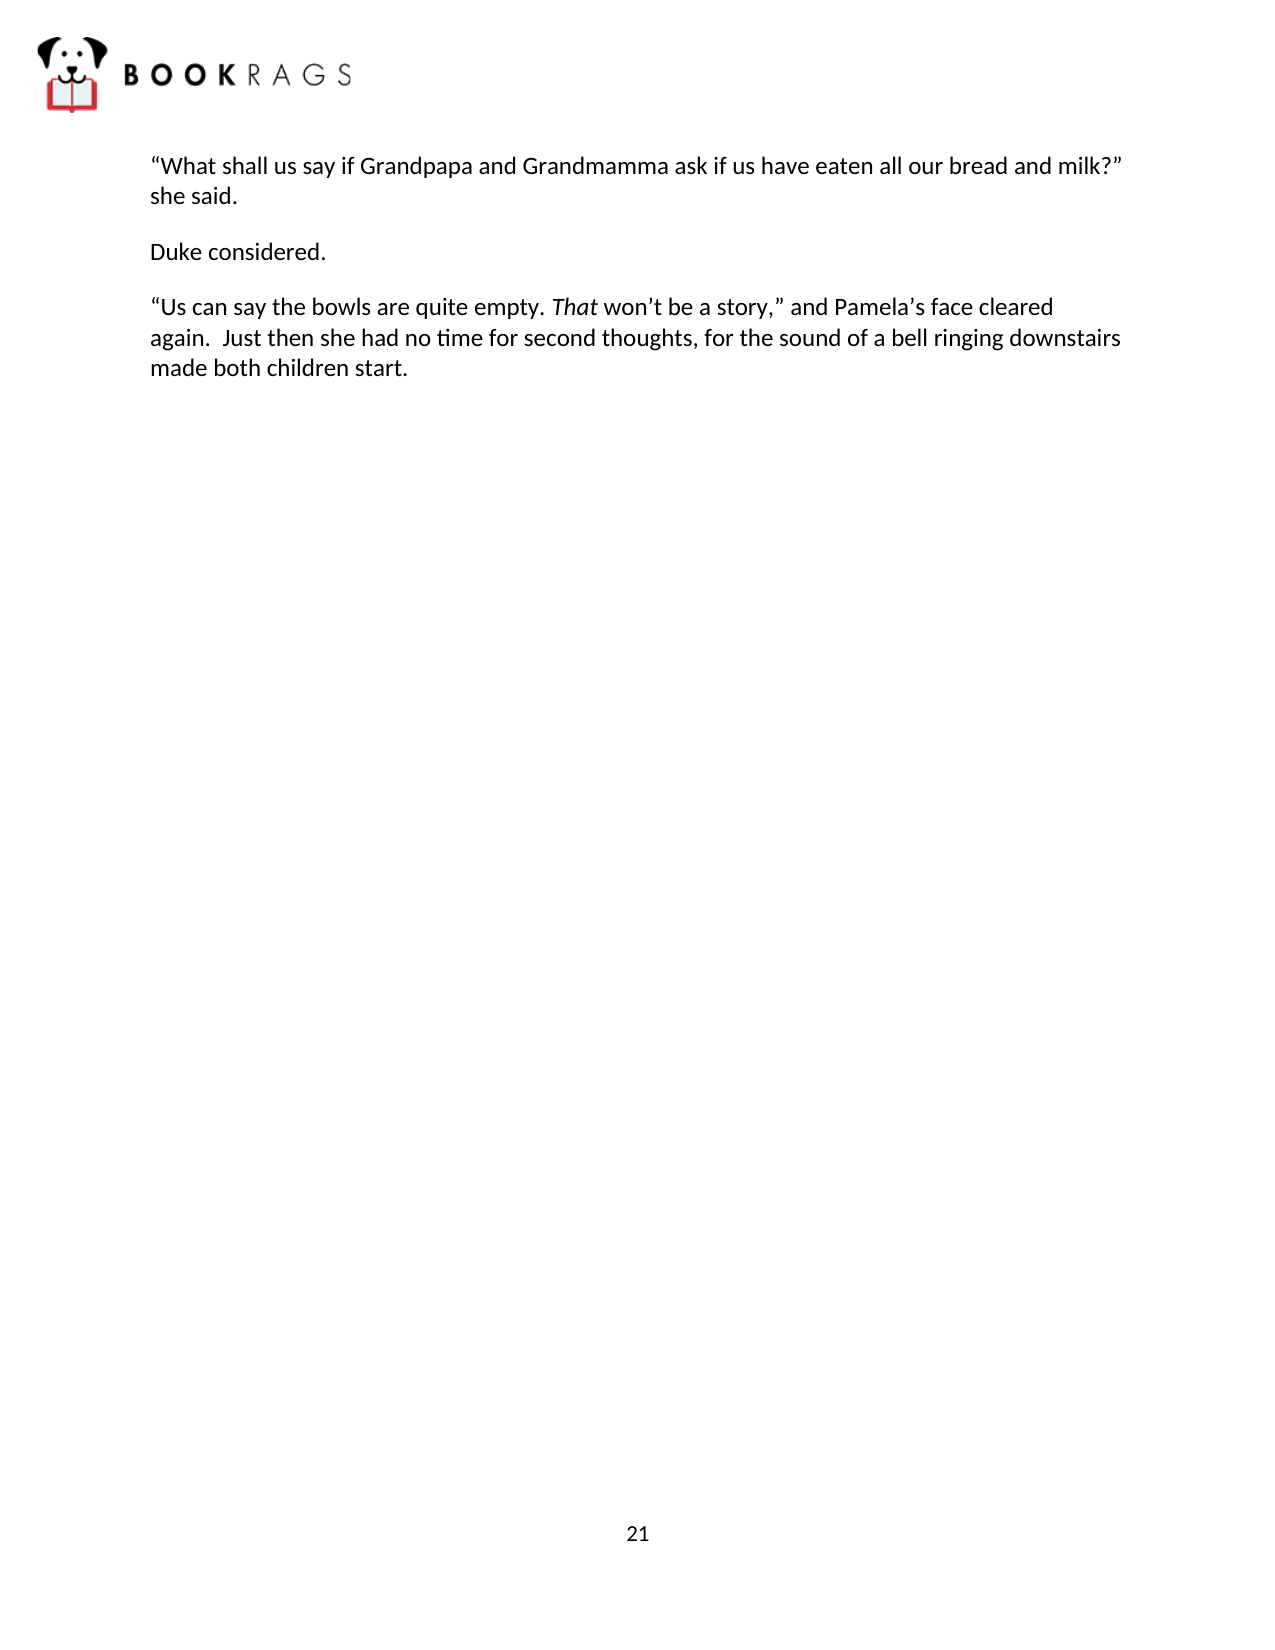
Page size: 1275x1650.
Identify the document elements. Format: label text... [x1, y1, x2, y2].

text “Us can say the bowls are quite empty. That won’t be a story,” and Pamela’s face cleared again. Just then she had no time for second thoughts, for the sound of a bell ringing downstairs made both children start. [150, 292, 1125, 383]
text “What shall us say if Grandpapa and Grandmamma ask if us have eaten all our bread and milk?” she said. [150, 150, 1125, 211]
text Duke considered. [150, 236, 1125, 267]
picture [37, 37, 351, 113]
